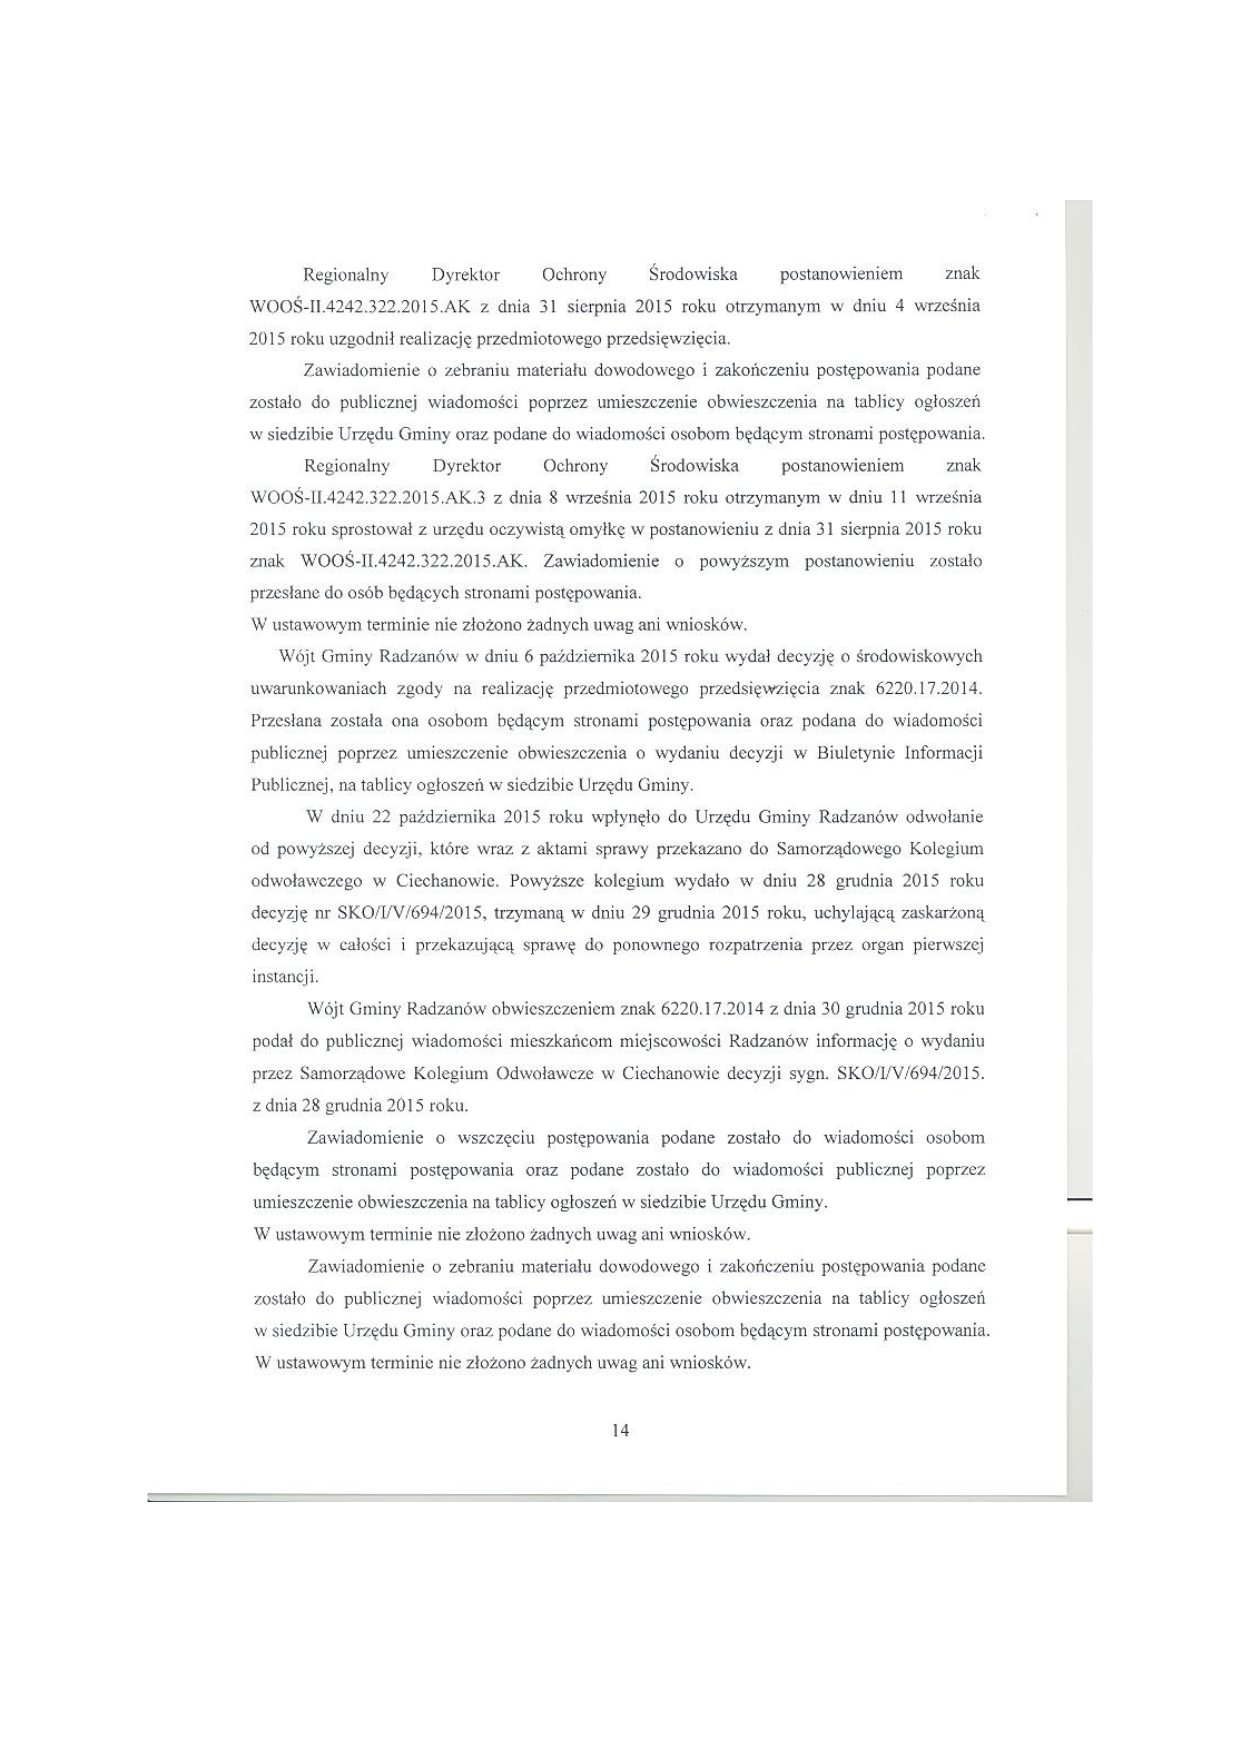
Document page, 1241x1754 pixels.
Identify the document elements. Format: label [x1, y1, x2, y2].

picture [147, 200, 1093, 1502]
